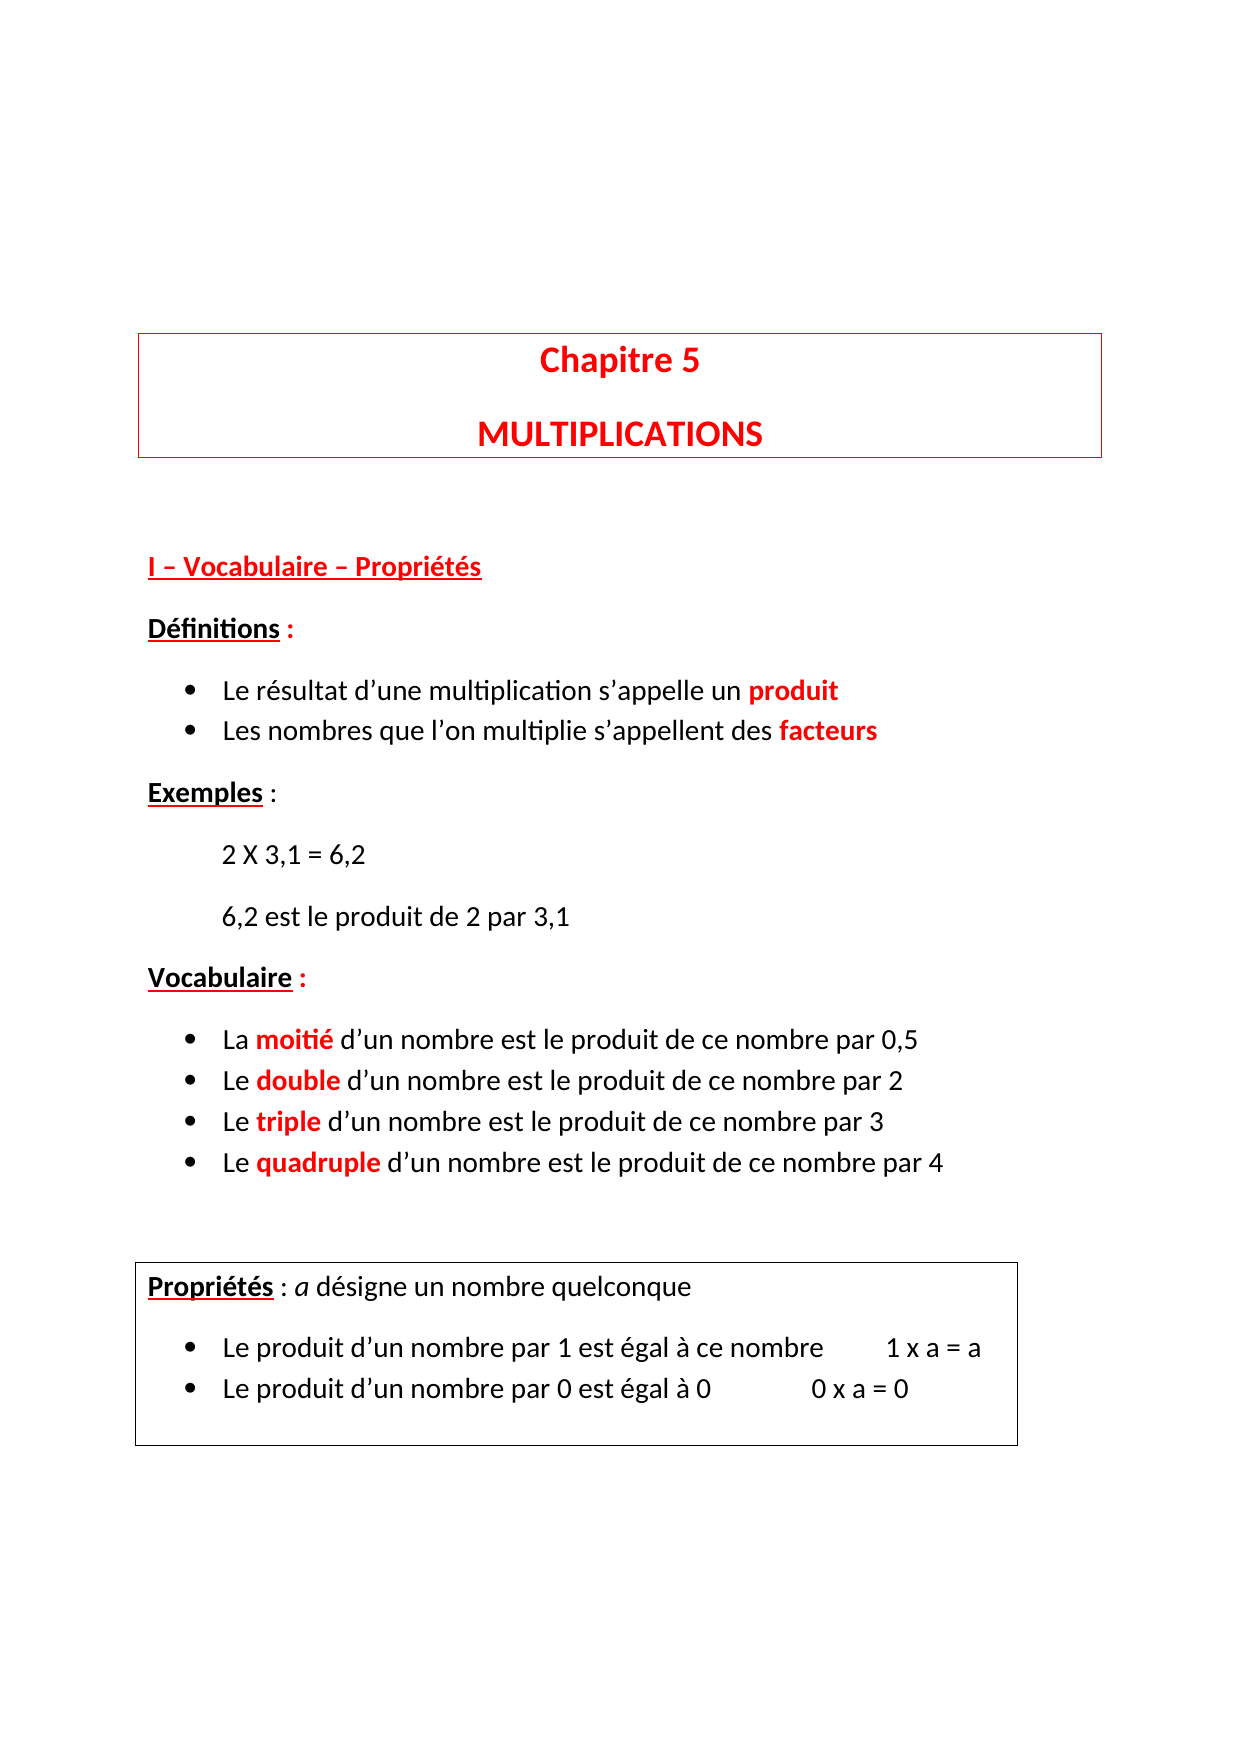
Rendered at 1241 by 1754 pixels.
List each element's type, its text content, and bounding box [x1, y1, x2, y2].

text Définitions : [148, 610, 1093, 645]
text MULTIPLICATIONS [139, 406, 1101, 457]
list Le produit d’un nombre par 1 est égal à ce nombre 1 x a = a [185, 1329, 1093, 1365]
text Propriétés : a désigne un nombre quelconque [148, 1268, 1093, 1303]
text Chapitre 5 [139, 334, 1101, 382]
list Le produit d’un nombre par 0 est égal à 0 0 x a = 0 [185, 1370, 1093, 1406]
text 2 X 3,1 = 6,2 [221, 836, 1093, 872]
text Exemples : [148, 774, 1093, 810]
list Le triple d’un nombre est le produit de ce nombre par 3 [185, 1103, 1093, 1139]
list Le résultat d’une multiplication s’appelle un produit [185, 672, 1093, 707]
text 6,2 est le produit de 2 par 3,1 [221, 898, 1093, 933]
list Le quadruple d’un nombre est le produit de ce nombre par 4 [185, 1144, 1093, 1180]
list La moitié d’un nombre est le produit de ce nombre par 0,5 [185, 1021, 1093, 1057]
text I – Vocabulaire – Propriétés [148, 548, 1093, 584]
list Le double d’un nombre est le produit de ce nombre par 2 [185, 1062, 1093, 1098]
text Vocabulaire : [148, 959, 1093, 995]
list Les nombres que l’on multiplie s’appellent des facteurs [185, 712, 1093, 748]
